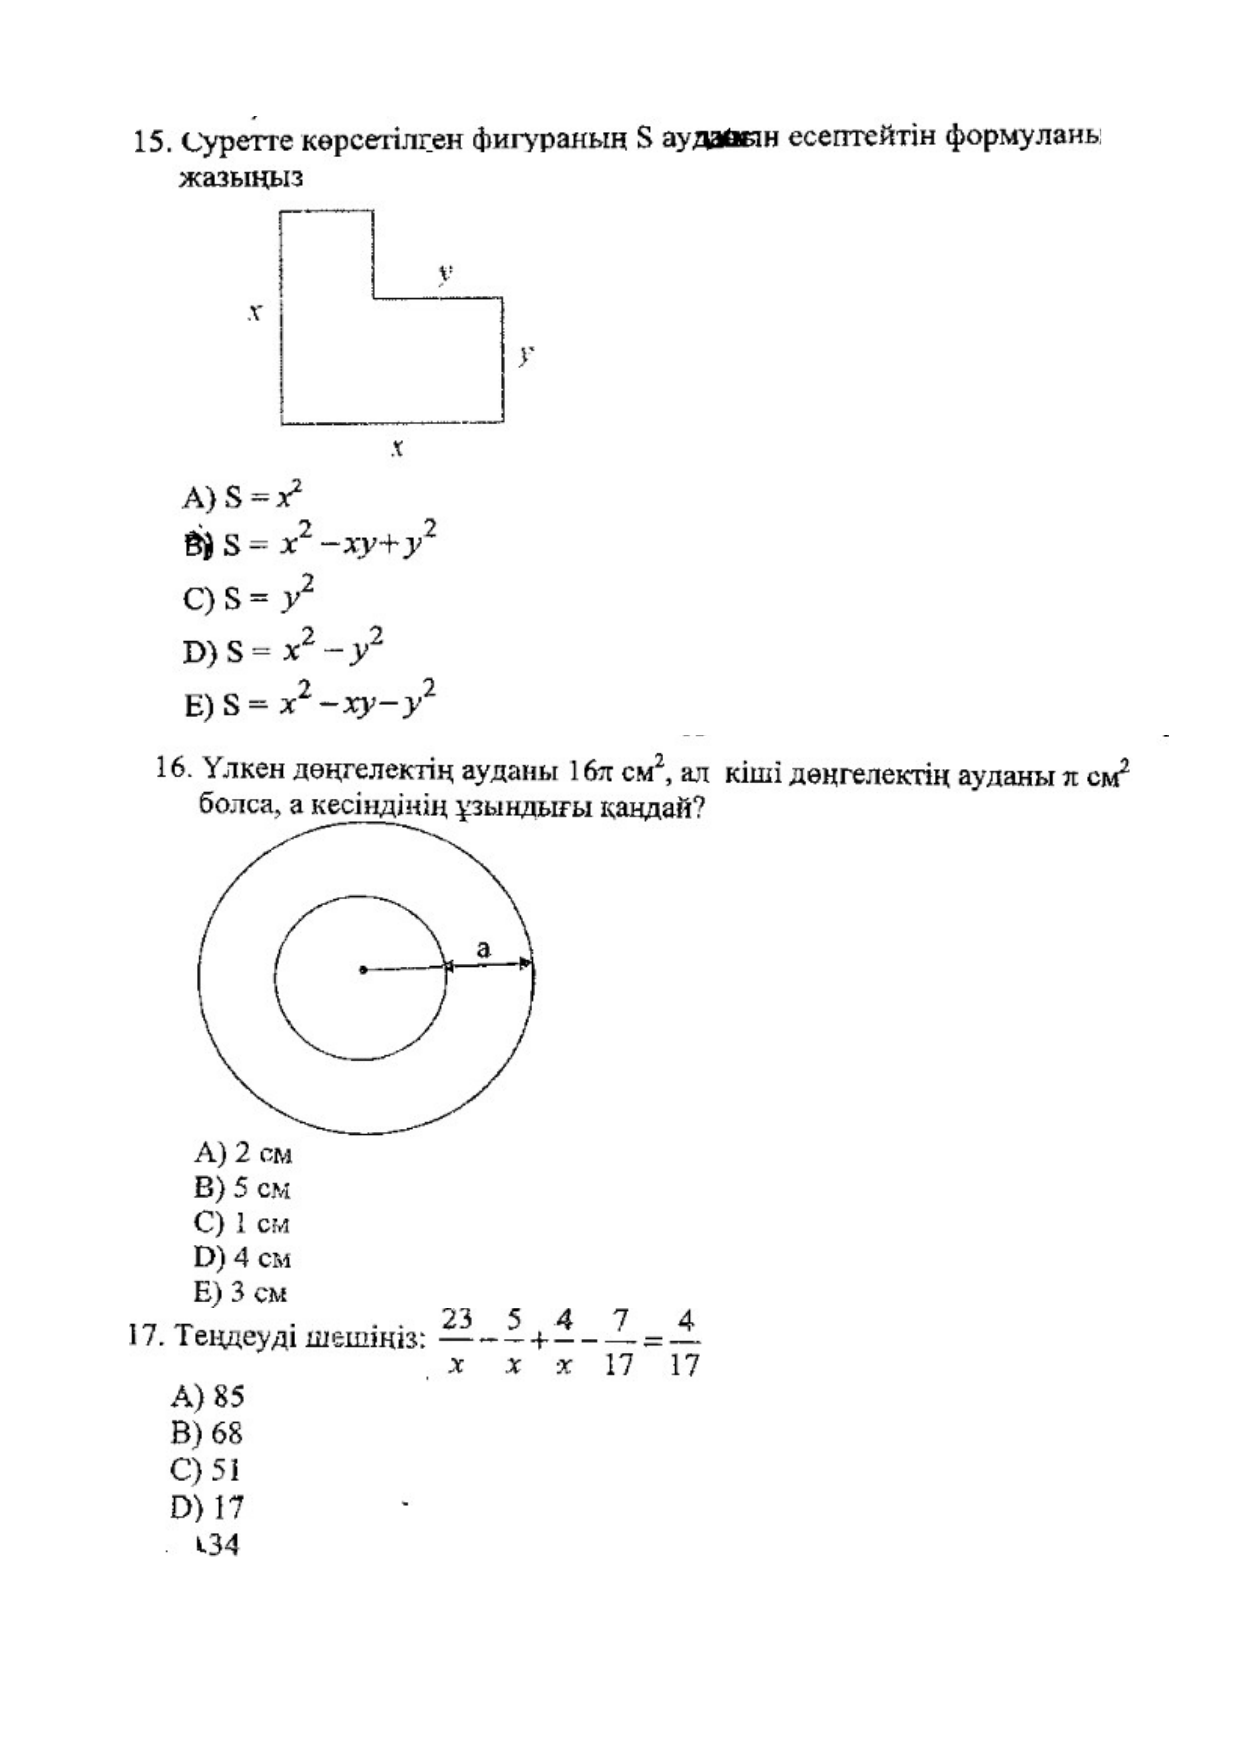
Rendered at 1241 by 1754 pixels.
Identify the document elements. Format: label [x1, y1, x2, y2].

picture [135, 116, 1102, 723]
picture [129, 735, 1169, 1557]
